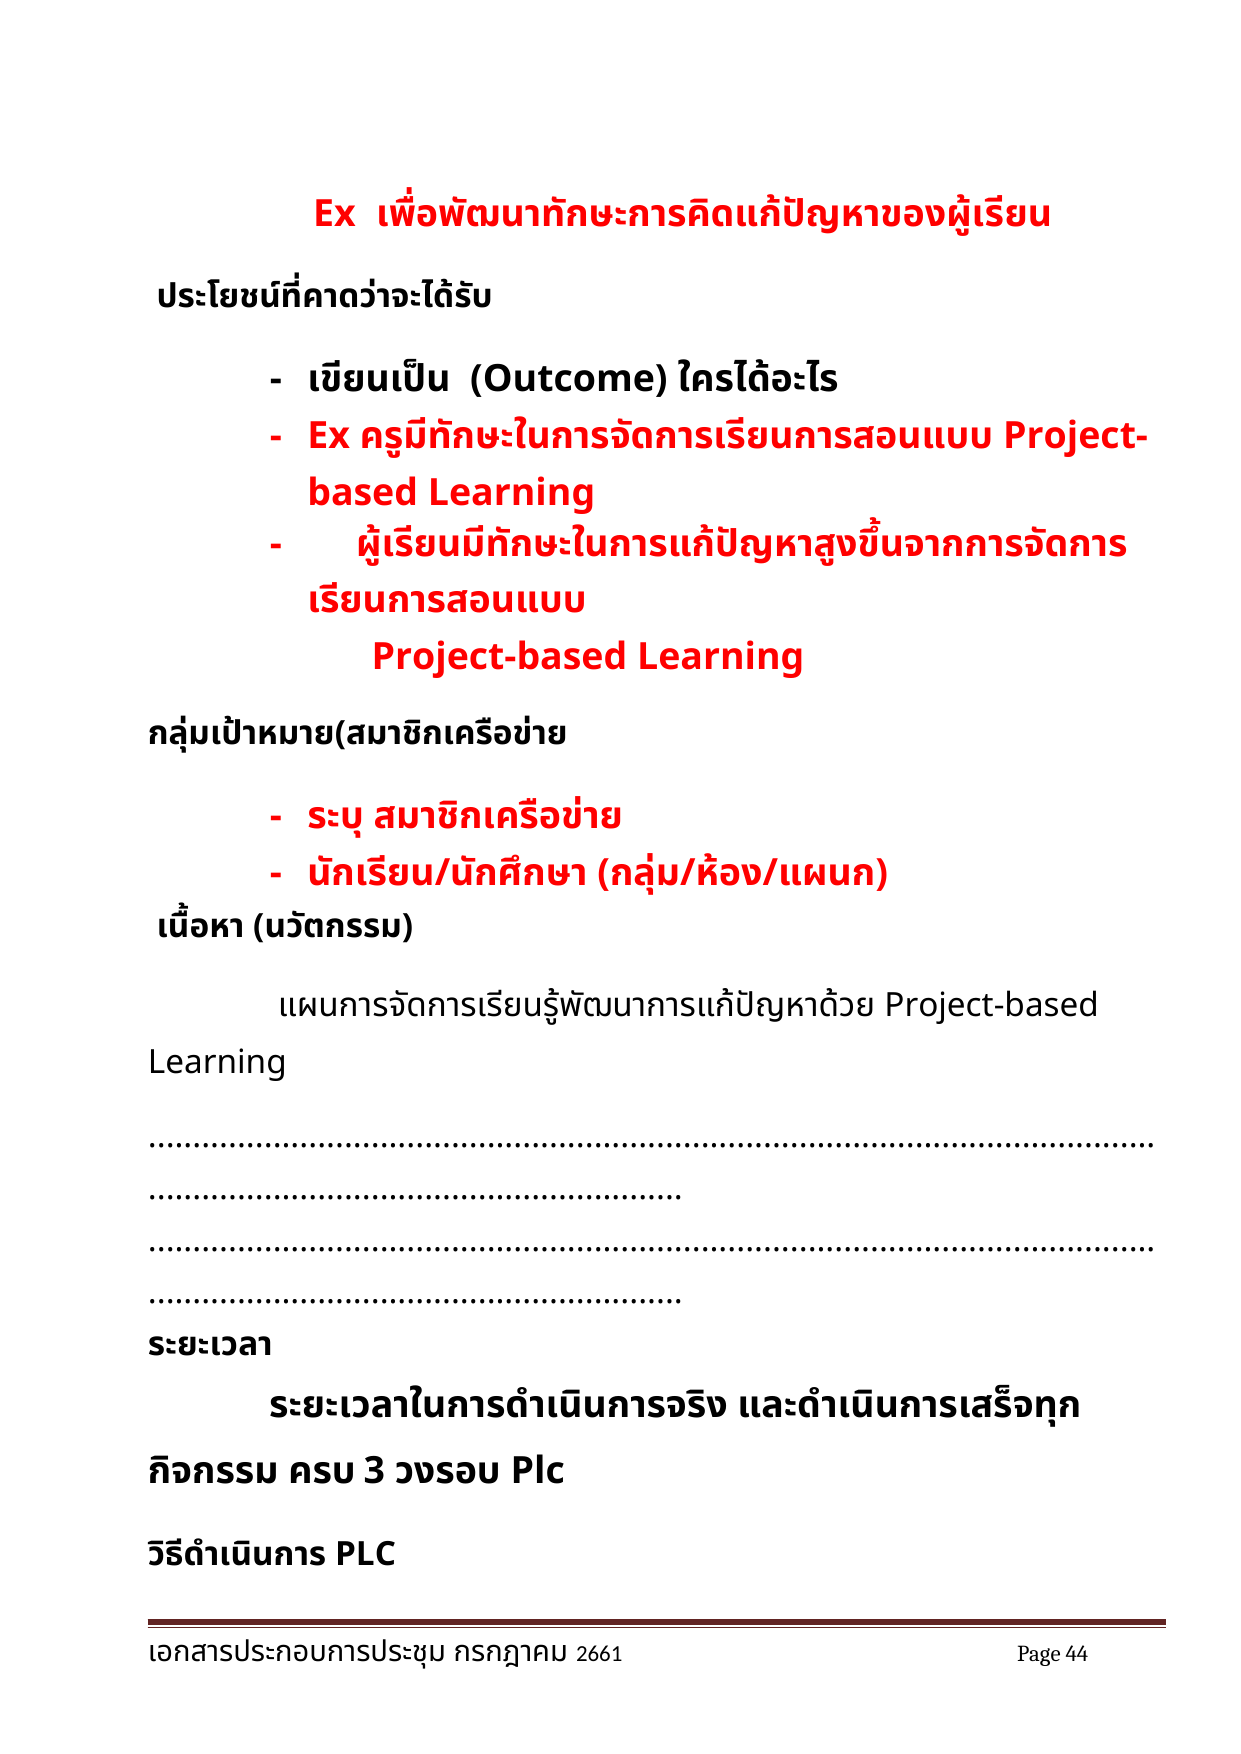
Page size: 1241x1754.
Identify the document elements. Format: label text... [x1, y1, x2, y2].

text กลุ่มเป้าหมาย(สมาชิกเครือข่าย [148, 709, 1166, 760]
text แผนการจัดการเรียนรู้พัฒนาการแก้ปัญหาด้วย Project-based Learning [148, 981, 1166, 1084]
text Project-based Learning [148, 629, 1166, 681]
text วิธีดำเนินการ PLC [148, 1529, 1166, 1580]
text ระยะเวลาในการดำเนินการจริง และดำเนินการเสร็จทุกกิจกรรม ครบ3 วงรอบ Plc [148, 1378, 1166, 1500]
text ระยะเวลา [148, 1320, 1166, 1371]
list เขียนเป็น (Outcome) ใครได้อะไร [269, 351, 1166, 408]
list นักเรียน/นักศึกษา (กลุ่ม/ห้อง/แผนก) [269, 845, 1166, 902]
text เนื้อหา (นวัตกรรม) [148, 902, 1166, 953]
text ประโยชน์ที่คาดว่าจะได้รับ [148, 272, 1166, 323]
list ระบุ สมาชิกเครือข่าย [269, 788, 1166, 845]
text ............................................................................................................................................................................. [148, 1216, 1166, 1313]
text Ex เพื่อพัฒนาทักษะการคิดแก้ปัญหาของผู้เรียน [148, 186, 1166, 243]
text ............................................................................................................................................................................. [148, 1111, 1166, 1209]
list Ex ครูมีทักษะในการจัดการเรียนการสอนแบบ Project-based Learning [269, 408, 1166, 516]
list ผู้เรียนมีทักษะในการแก้ปัญหาสูงขึ้นจากการจัดการเรียนการสอนแบบ [269, 516, 1166, 629]
